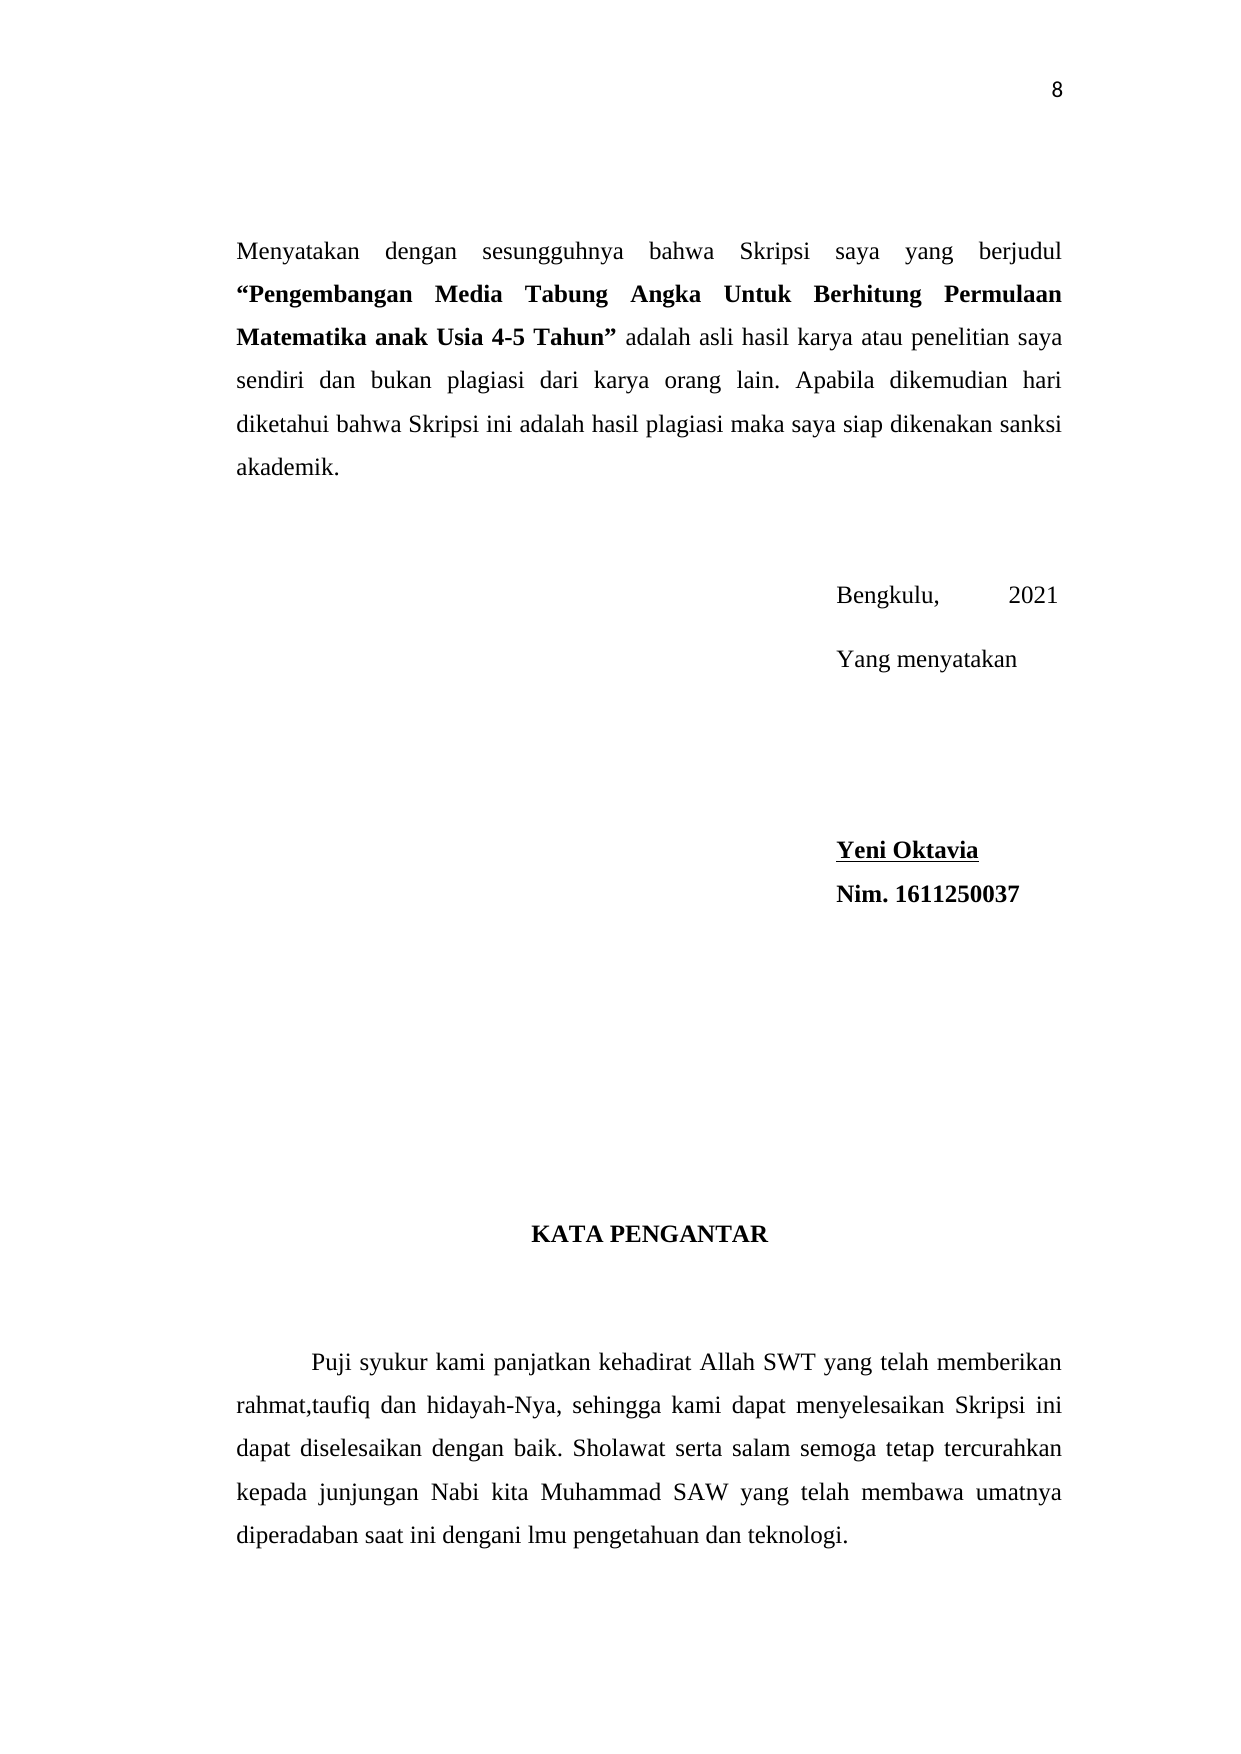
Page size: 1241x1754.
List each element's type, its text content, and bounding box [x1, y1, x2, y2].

text Yeni Oktavia [761, 836, 1063, 864]
text KATA PENGANTAR [236, 1219, 1063, 1248]
text Bengkulu, 2021 [761, 580, 1063, 608]
text Yang menyatakan [761, 644, 1063, 672]
text Nim. 1611250037 [761, 879, 1063, 907]
text Puji syukur kami panjatkan kehadirat Allah SWT yang telah memberikan rahmat,taufiq dan hidayah-Nya, sehingga kami dapat menyelesaikan Skripsi ini dapat diselesaikan dengan baik. Sholawat serta salam semoga tetap tercurahkan kepada junjungan Nabi kita Muhammad SAW yang telah membawa umatnya diperadaban saat ini dengani lmu pengetahuan dan teknologi. [236, 1347, 1063, 1548]
text Menyatakan dengan sesungguhnya bahwa Skripsi saya yang berjudul “Pengembangan Media Tabung Angka Untuk Berhitung Permulaan Matematika anak Usia 4-5 Tahun” adalah asli hasil karya atau penelitian saya sendiri dan bukan plagiasi dari karya orang lain. Apabila dikemudian hari diketahui bahwa Skripsi ini adalah hasil plagiasi maka saya siap dikenakan sanksi akademik. [236, 236, 1063, 481]
